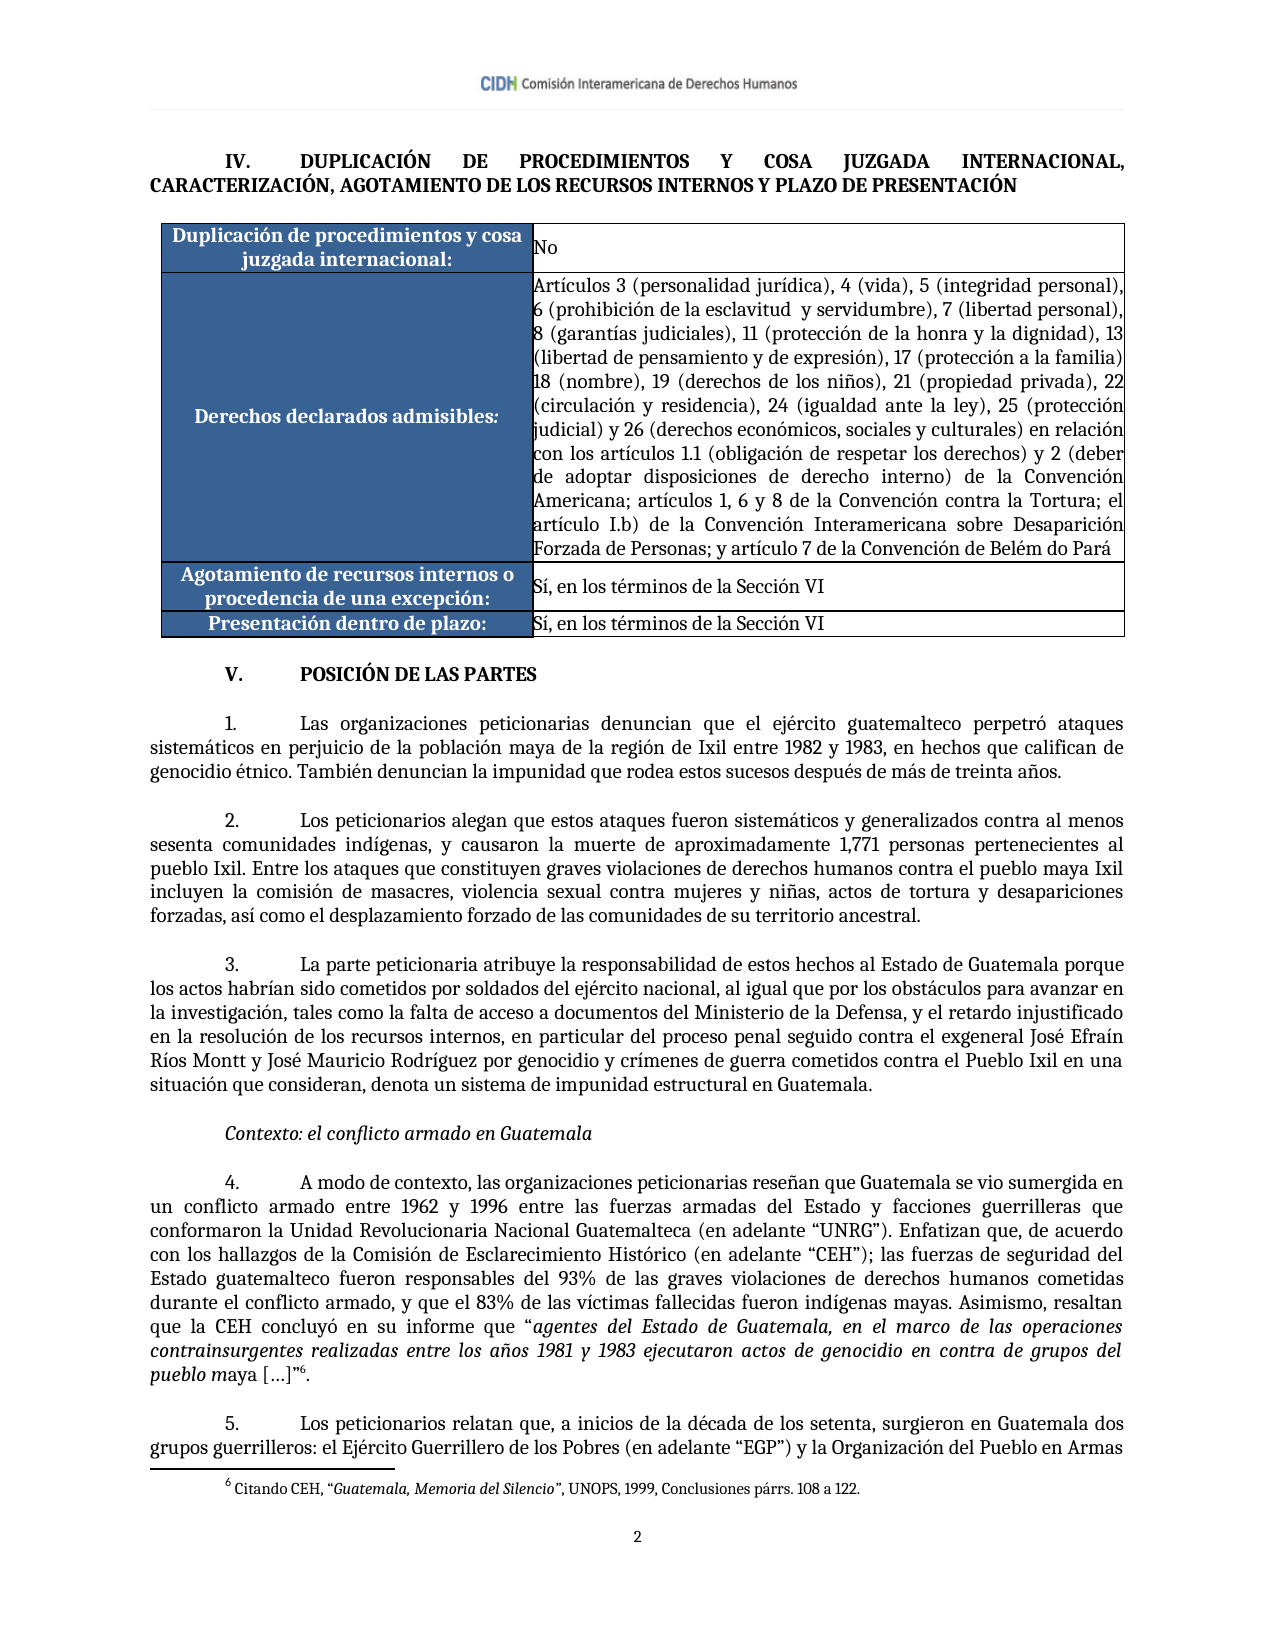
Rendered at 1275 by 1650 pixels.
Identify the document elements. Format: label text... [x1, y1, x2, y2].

table_header Duplicación de procedimientos y cosa juzgada internacional: [162, 224, 532, 272]
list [150, 1411, 1125, 1459]
list La parte peticionaria atribuye la responsabilidad de estos hechos al Estado de Guatemala porque los actos habrían sido cometidos por soldados del ejército nacional, al igual que por los obstáculos para avanzar en la investigación, tales como la falta de acceso a documentos del Ministerio de la Defensa, y el retardo injustificado en la resolución de los recursos internos, en particular del proceso penal seguido contra el exgeneral José Efraín Ríos Montt y José Mauricio Rodríguez por genocidio y crímenes de guerra cometidos contra el Pueblo Ixil en una situación que consideran, denota un sistema de impunidad estructural en Guatemala. [150, 953, 1125, 1097]
text IV. DUPLICACIÓN DE PROCEDIMIENTOS Y COSA JUZGADA INTERNACIONAL, CARACTERIZACIÓN, AGOTAMIENTO DE LOS RECURSOS INTERNOS Y PLAZO DE PRESENTACIÓN [150, 150, 1125, 198]
table_cell Agotamiento de recursos internos o procedencia de una excepción: [162, 563, 532, 610]
table_cell Derechos declarados admisibles: [162, 273, 532, 561]
table_cell Sí, en los términos de la Sección VI [534, 612, 1124, 636]
table_cell Presentación dentro de plazo: [162, 612, 532, 636]
picture [475, 75, 800, 93]
list Los peticionarios alegan que estos ataques fueron sistemáticos y generalizados contra al menos sesenta comunidades indígenas, y causaron la muerte de aproximadamente 1,771 personas pertenecientes al pueblo Ixil. Entre los ataques que constituyen graves violaciones de derechos humanos contra el pueblo maya Ixil incluyen la comisión de masacres, violencia sexual contra mujeres y niñas, actos de tortura y desapariciones forzadas, así como el desplazamiento forzado de las comunidades de su territorio ancestral. [150, 808, 1125, 928]
list Contexto: el conflicto armado en Guatemala [225, 1122, 1125, 1146]
table_cell Artículos 3 (personalidad jurídica), 4 (vida), 5 (integridad personal), 6 (prohibición de la esclavitud y servidumbre), 7 (libertad personal), 8 (garantías judiciales), 11 (protección de la honra y la dignidad), 13 (libertad de pensamiento y de expresión), 17 (protección a la familia) 18 (nombre), 19 (derechos de los niños), 21 (propiedad privada), 22 (circulación y residencia), 24 (igualdad ante la ley), 25 (protección judicial) y 26 (derechos económicos, sociales y culturales) en relación con los artículos 1.1 (obligación de respetar los derechos) y 2 (deber de adoptar disposiciones de derecho interno) de la Convención Americana; artículos 1, 6 y 8 de la Convención contra la Tortura; el artículo I.b) de la Convención Interamericana sobre Desaparición Forzada de Personas; y artículo 7 de la Convención de Belém do Pará [534, 273, 1124, 561]
table_cell Sí, en los términos de la Sección VI [534, 563, 1124, 610]
text V. POSICIÓN DE LAS PARTES [150, 662, 1125, 686]
list Las organizaciones peticionarias denuncian que el ejército guatemalteco perpetró ataques sistemáticos en perjuicio de la población maya de la región de Ixil entre 1982 y 1983, en hechos que califican de genocidio étnico. También denuncian la impunidad que rodea estos sucesos después de más de treinta años. [150, 711, 1125, 783]
table_header No [534, 224, 1124, 272]
list A modo de contexto, las organizaciones peticionarias reseñan que Guatemala se vio sumergida en un conflicto armado entre 1962 y 1996 entre las fuerzas armadas del Estado y facciones guerrilleras que conformaron la Unidad Revolucionaria Nacional Guatemalteca (en adelante “UNRG”). Enfatizan que, de acuerdo con los hallazgos de la Comisión de Esclarecimiento Histórico (en adelante “CEH”); las fuerzas de seguridad del Estado guatemalteco fueron responsables del 93% de las graves violaciones de derechos humanos cometidas durante el conflicto armado, y que el 83% de las víctimas fallecidas fueron indígenas mayas. Asimismo, resaltan que la CEH concluyó en su informe que “agentes del Estado de Guatemala, en el marco de las operaciones contrainsurgentes realizadas entre los años 1981 y 1983 ejecutaron actos de genocidio en contra de grupos del pueblo maya […]”. [150, 1171, 1125, 1386]
